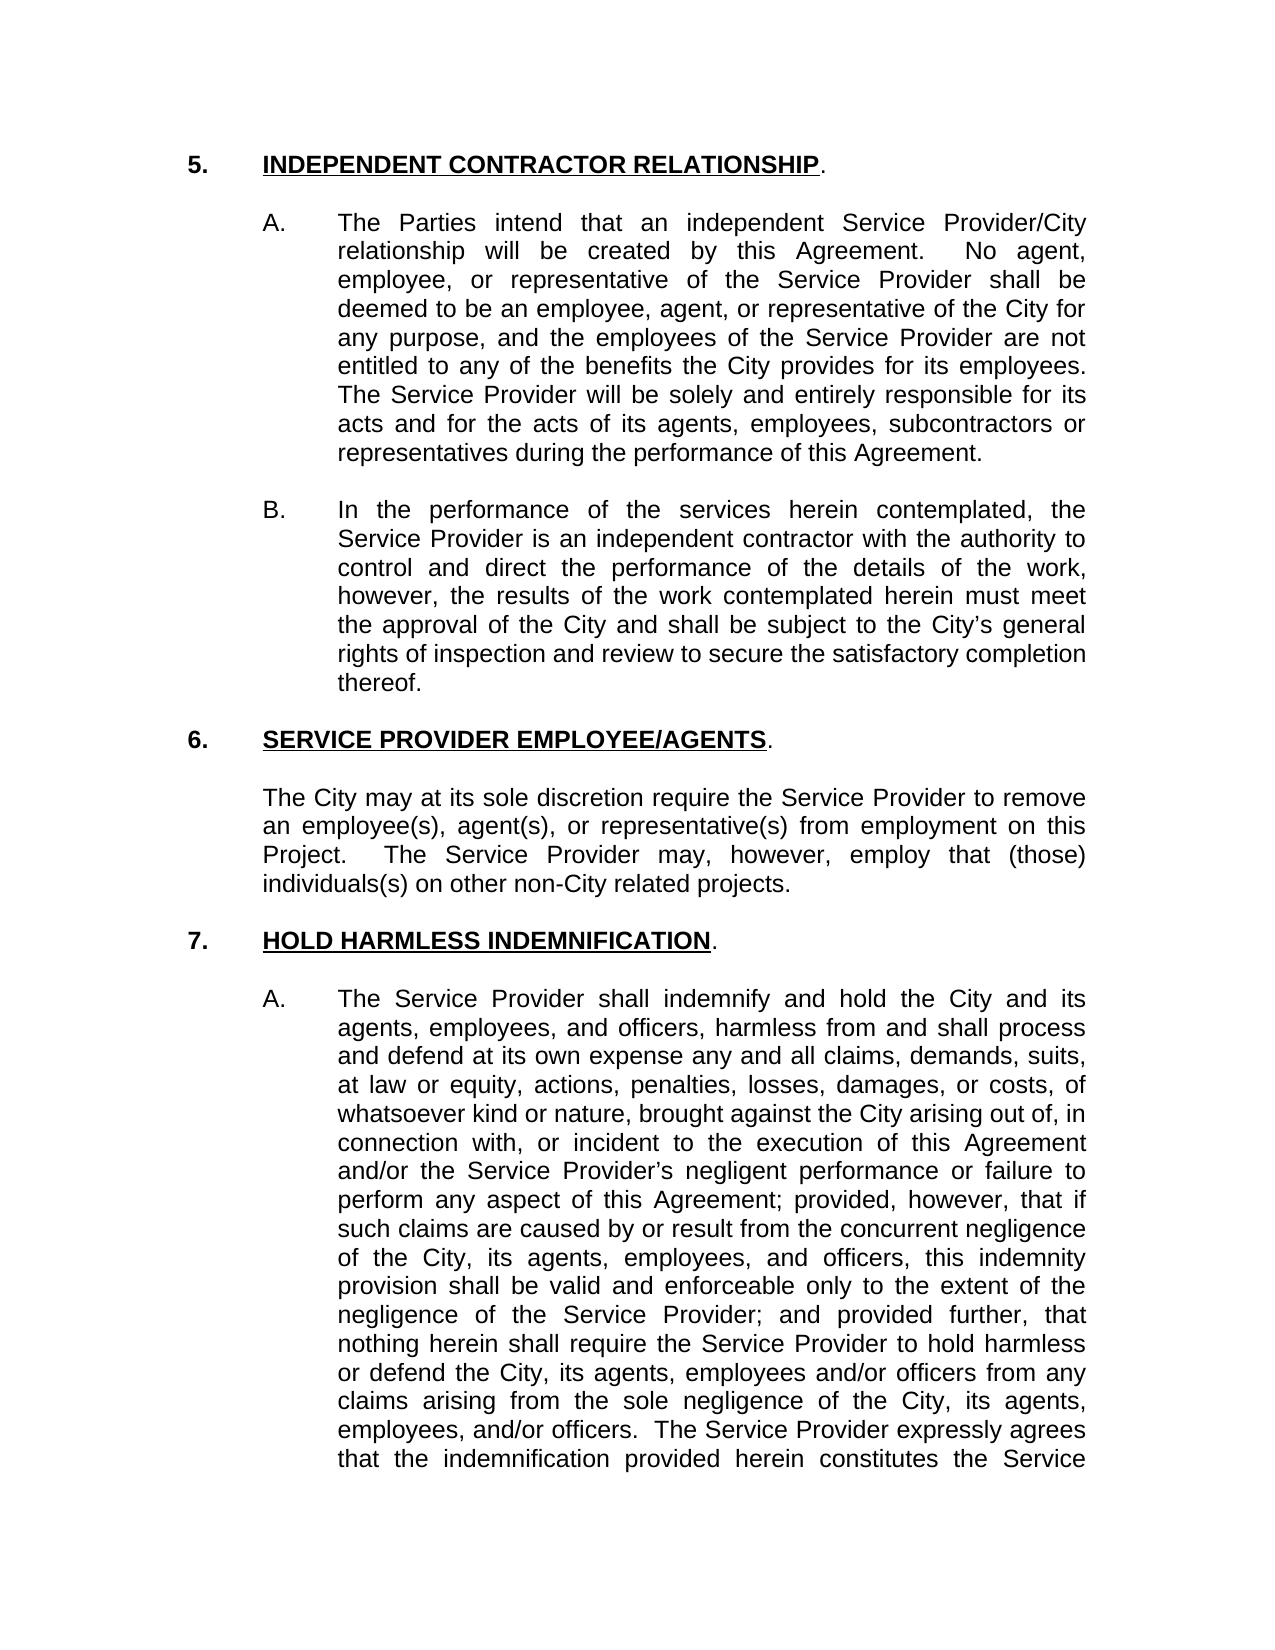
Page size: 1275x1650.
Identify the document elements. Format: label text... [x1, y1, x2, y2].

text 7. HOLD HARMLESS INDEMNIFICATION. [187, 926, 1087, 955]
text 6. SERVICE PROVIDER EMPLOYEE/AGENTS. [187, 725, 1087, 754]
text The City may at its sole discretion require the Service Provider to remove an employee(s), agent(s), or representative(s) from employment on this Project. The Service Provider may, however, employ that (those) individuals(s) on other non-City related projects. [262, 782, 1087, 897]
text A. The Parties intend that an independent Service Provider/City relationship will be created by this Agreement. No agent, employee, or representative of the Service Provider shall be deemed to be an employee, agent, or representative of the City for any purpose, and the employees of the Service Provider are not entitled to any of the benefits the City provides for its employees. The Service Provider will be solely and entirely responsible for its acts and for the acts of its agents, employees, subcontractors or representatives during the performance of this Agreement. [262, 207, 1087, 466]
text 5. INDEPENDENT CONTRACTOR RELATIONSHIP. [187, 150, 1087, 179]
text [262, 984, 1087, 1472]
text B. In the performance of the services herein contemplated, the Service Provider is an independent contractor with the authority to control and direct the performance of the details of the work, however, the results of the work contemplated herein must meet the approval of the City and shall be subject to the City’s general rights of inspection and review to secure the satisfactory completion thereof. [262, 495, 1087, 696]
